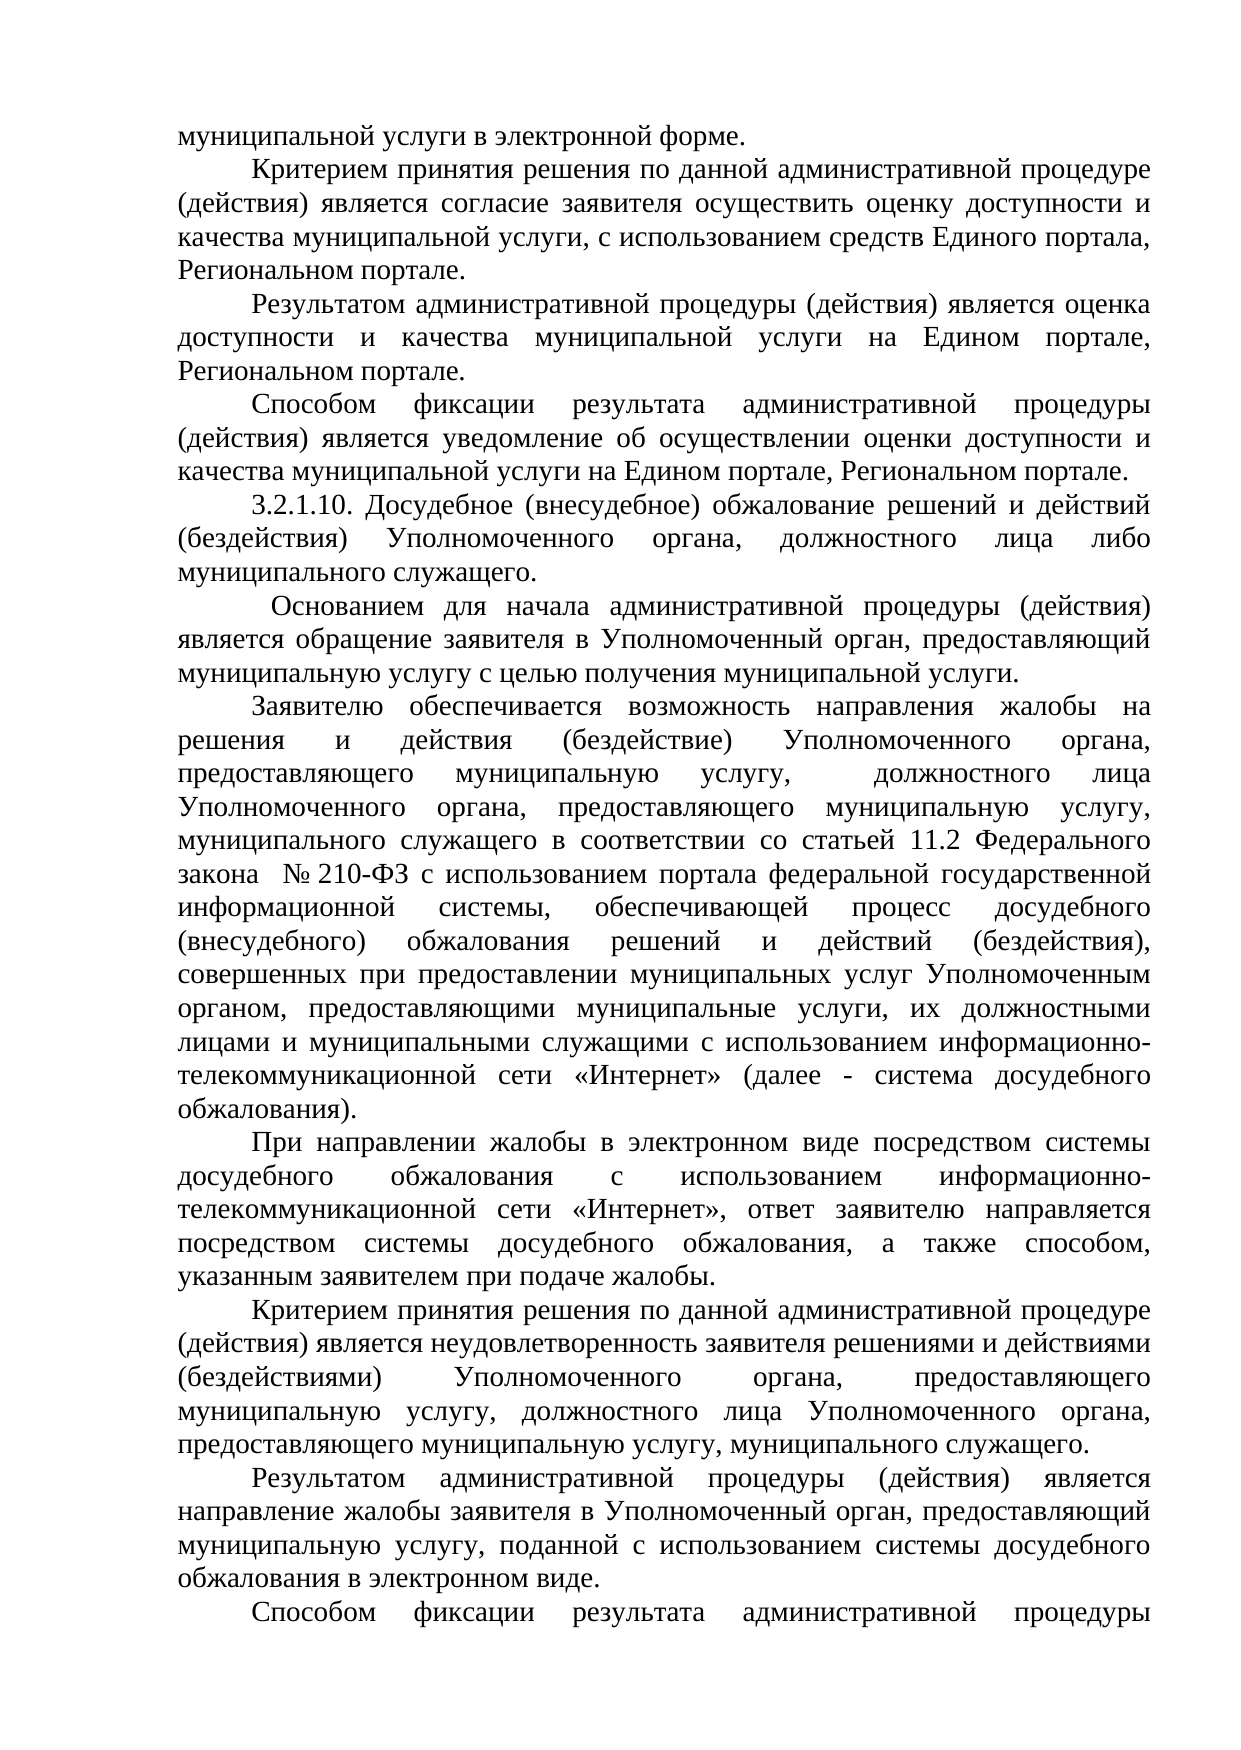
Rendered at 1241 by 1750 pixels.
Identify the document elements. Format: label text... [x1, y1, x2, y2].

text Критерием принятия решения по данной административной процедуре (действия) является согласие заявителя осуществить оценку доступности и качества муниципальной услуги, с использованием средств Единого портала, Региональном портале. [177, 152, 1152, 286]
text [177, 1594, 1152, 1627]
text Заявителю обеспечивается возможность направления жалобы на решения и действия (бездействие) Уполномоченного органа, предоставляющего муниципальную услугу, должностного лица Уполномоченного органа, предоставляющего муниципальную услугу, муниципального служащего в соответствии со статьей 11.2 Федерального закона № 210-ФЗ с использованием портала федеральной государственной информационной системы, обеспечивающей процесс досудебного (внесудебного) обжалования решений и действий (бездействия), совершенных при предоставлении муниципальных услуг Уполномоченным органом, предоставляющими муниципальные услуги, их должностными лицами и муниципальными служащими с использованием информационно-телекоммуникационной сети «Интернет» (далее - система досудебного обжалования). [177, 688, 1152, 1124]
text 3.2.1.10. Досудебное (внесудебное) обжалование решений и действий (бездействия) Уполномоченного органа, должностного лица либо муниципального служащего. [177, 487, 1152, 588]
text При направлении жалобы в электронном виде посредством системы досудебного обжалования с использованием информационно-телекоммуникационной сети «Интернет», ответ заявителю направляется посредством системы досудебного обжалования, а также способом, указанным заявителем при подаче жалобы. [177, 1124, 1152, 1292]
text Критерием принятия решения по данной административной процедуре (действия) является неудовлетворенность заявителя решениями и действиями (бездействиями) Уполномоченного органа, предоставляющего муниципальную услугу, должностного лица Уполномоченного органа, предоставляющего муниципальную услугу, муниципального служащего. [177, 1292, 1152, 1460]
text Основанием для начала административной процедуры (действия) является обращение заявителя в Уполномоченный орган, предоставляющий муниципальную услугу с целью получения муниципальной услуги. [177, 588, 1152, 688]
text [177, 118, 1152, 152]
text Способом фиксации результата административной процедуры (действия) является уведомление об осуществлении оценки доступности и качества муниципальной услуги на Едином портале, Региональном портале. [177, 386, 1152, 487]
text Результатом административной процедуры (действия) является направление жалобы заявителя в Уполномоченный орган, предоставляющий муниципальную услугу, поданной с использованием системы досудебного обжалования в электронном виде. [177, 1460, 1152, 1594]
text Результатом административной процедуры (действия) является оценка доступности и качества муниципальной услуги на Едином портале, Региональном портале. [177, 286, 1152, 386]
